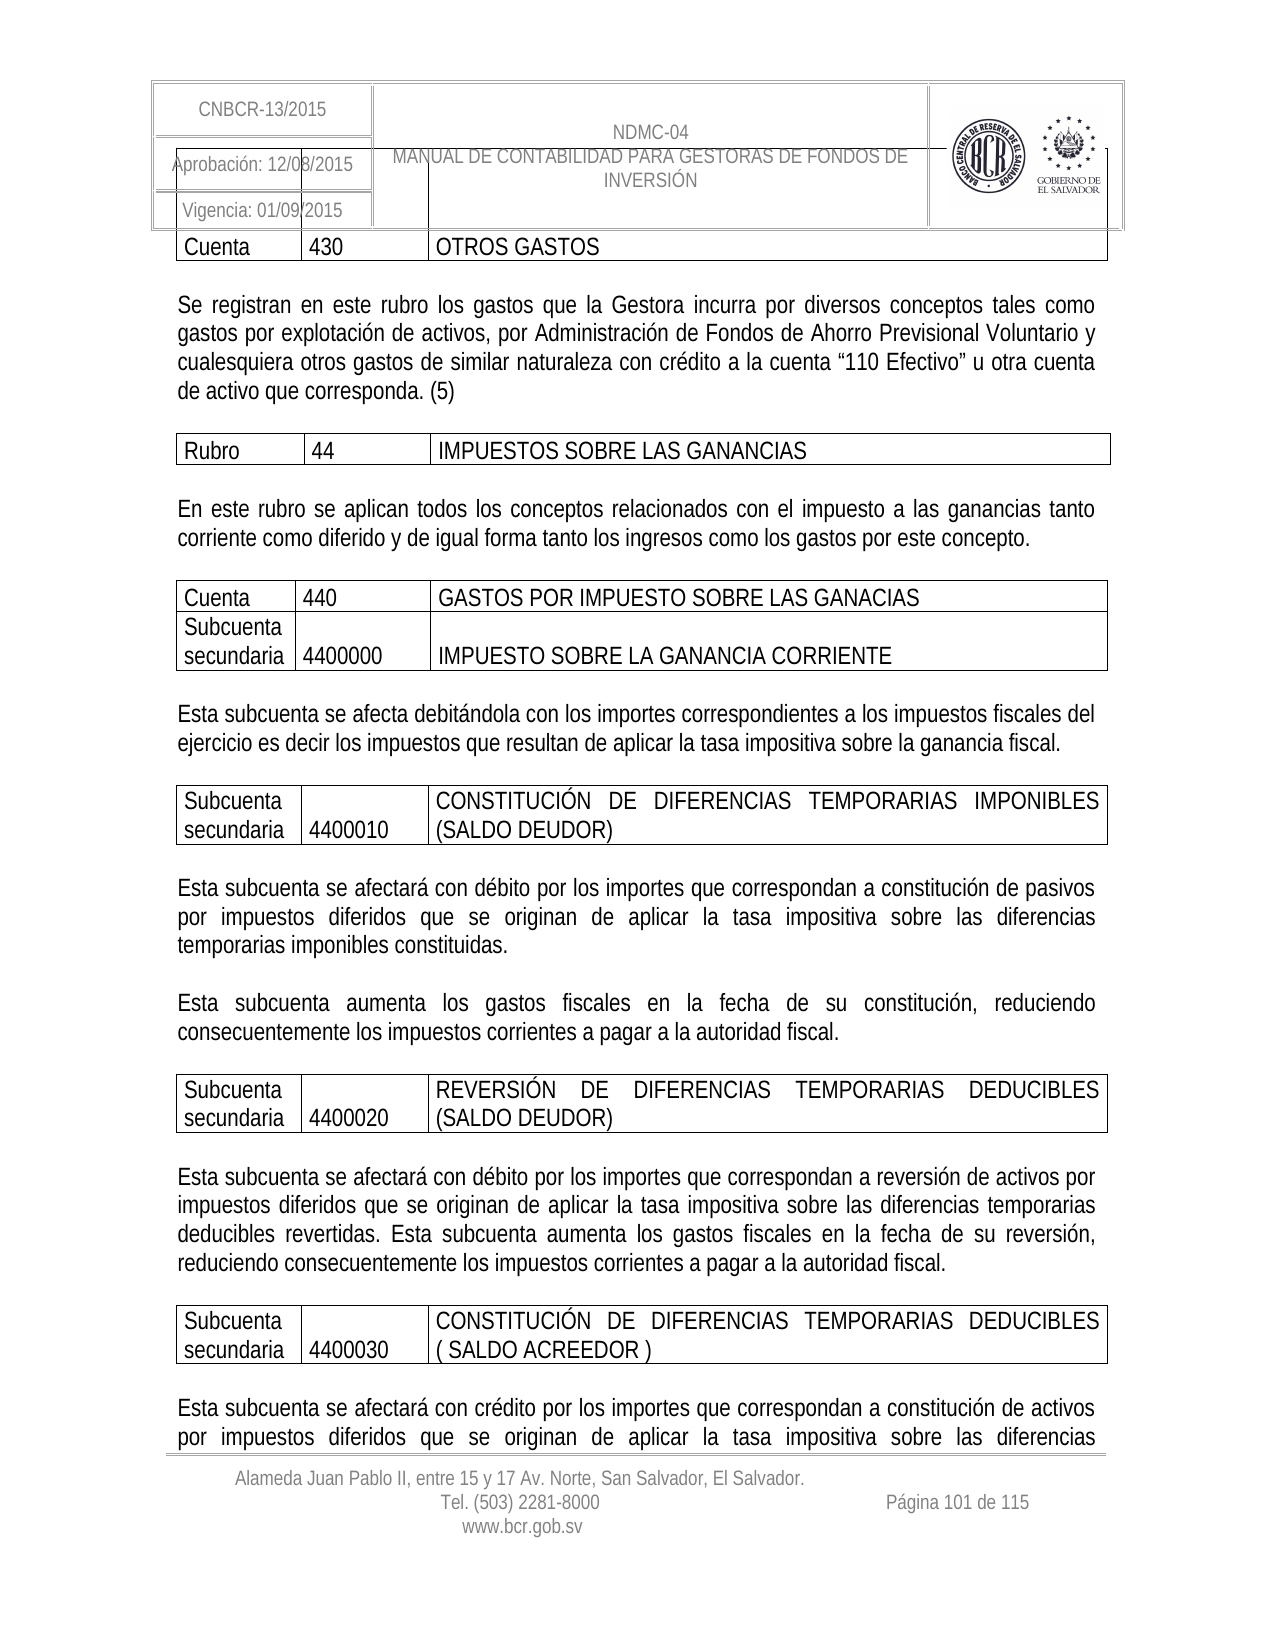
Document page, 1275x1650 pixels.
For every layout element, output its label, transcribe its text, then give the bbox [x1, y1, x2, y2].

table_cell OTROS GASTOS [429, 149, 1107, 230]
table_header GASTOS POR IMPUESTO SOBRE LAS GANACIAS [431, 581, 1107, 611]
table_cell Cuenta [177, 231, 301, 260]
table_cell 430 [302, 149, 428, 230]
text En este rubro se aplican todos los conceptos relacionados con el impuesto a las ganancias tanto corriente como diferido y de igual forma tanto los ingresos como los gastos por este concepto. [177, 494, 1098, 551]
table_cell Cuenta [177, 149, 301, 189]
table_header 4400030 [302, 1306, 428, 1363]
text Se registran en este rubro los gastos que la Gestora incurra por diversos conceptos tales como gastos por explotación de activos, por Administración de Fondos de Ahorro Previsional Voluntario y cualesquiera otros gastos de similar naturaleza con crédito a la cuenta “110 Efectivo” u otra cuenta de activo que corresponda. (5) [177, 290, 1098, 404]
table_header Rubro [177, 434, 304, 464]
table_header Subcuenta secundaria [177, 1075, 301, 1132]
table_cell OTROS GASTOS [429, 231, 1107, 260]
table_header CONSTITUCIÓN DE DIFERENCIAS TEMPORARIAS DEDUCIBLES ( SALDO ACREEDOR ) [429, 1306, 1107, 1363]
table_cell 430 [302, 231, 428, 260]
text Esta subcuenta se afecta debitándola con los importes correspondientes a los impuestos fiscales del ejercicio es decir los impuestos que resultan de aplicar la tasa impositiva sobre la ganancia fiscal. [177, 699, 1098, 756]
table_header Cuenta [177, 581, 295, 611]
table_header 4400010 [302, 786, 428, 843]
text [177, 1393, 1098, 1450]
table_header Subcuenta secundaria [177, 786, 301, 843]
table_cell 4400000 [296, 612, 430, 669]
table_header IMPUESTOS SOBRE LAS GANANCIAS [431, 434, 1110, 464]
table_header 44 [305, 434, 430, 464]
text Esta subcuenta se afectará con débito por los importes que correspondan a constitución de pasivos por impuestos diferidos que se originan de aplicar la tasa impositiva sobre las diferencias temporarias imponibles constituidas. [177, 873, 1098, 959]
table_cell IMPUESTO SOBRE LA GANANCIA CORRIENTE [431, 612, 1107, 669]
table_header CONSTITUCIÓN DE DIFERENCIAS TEMPORARIAS IMPONIBLES (SALDO DEUDOR) [429, 786, 1107, 843]
table_header 440 [296, 581, 430, 611]
table_cell Subcuenta secundaria [177, 612, 295, 669]
table_header Subcuenta secundaria [177, 1306, 301, 1363]
table_header 4400020 [302, 1075, 428, 1132]
table_cell Cuenta [177, 193, 301, 228]
table_header REVERSIÓN DE DIFERENCIAS TEMPORARIAS DEDUCIBLES (SALDO DEUDOR) [429, 1075, 1107, 1132]
picture [946, 103, 1105, 209]
text Esta subcuenta aumenta los gastos fiscales en la fecha de su constitución, reduciendo consecuentemente los impuestos corrientes a pagar a la autoridad fiscal. [177, 988, 1098, 1045]
text Esta subcuenta se afectará con débito por los importes que correspondan a reversión de activos por impuestos diferidos que se originan de aplicar la tasa impositiva sobre las diferencias temporarias deducibles revertidas. Esta subcuenta aumenta los gastos fiscales en la fecha de su reversión, reduciendo consecuentemente los impuestos corrientes a pagar a la autoridad fiscal. [177, 1162, 1098, 1276]
